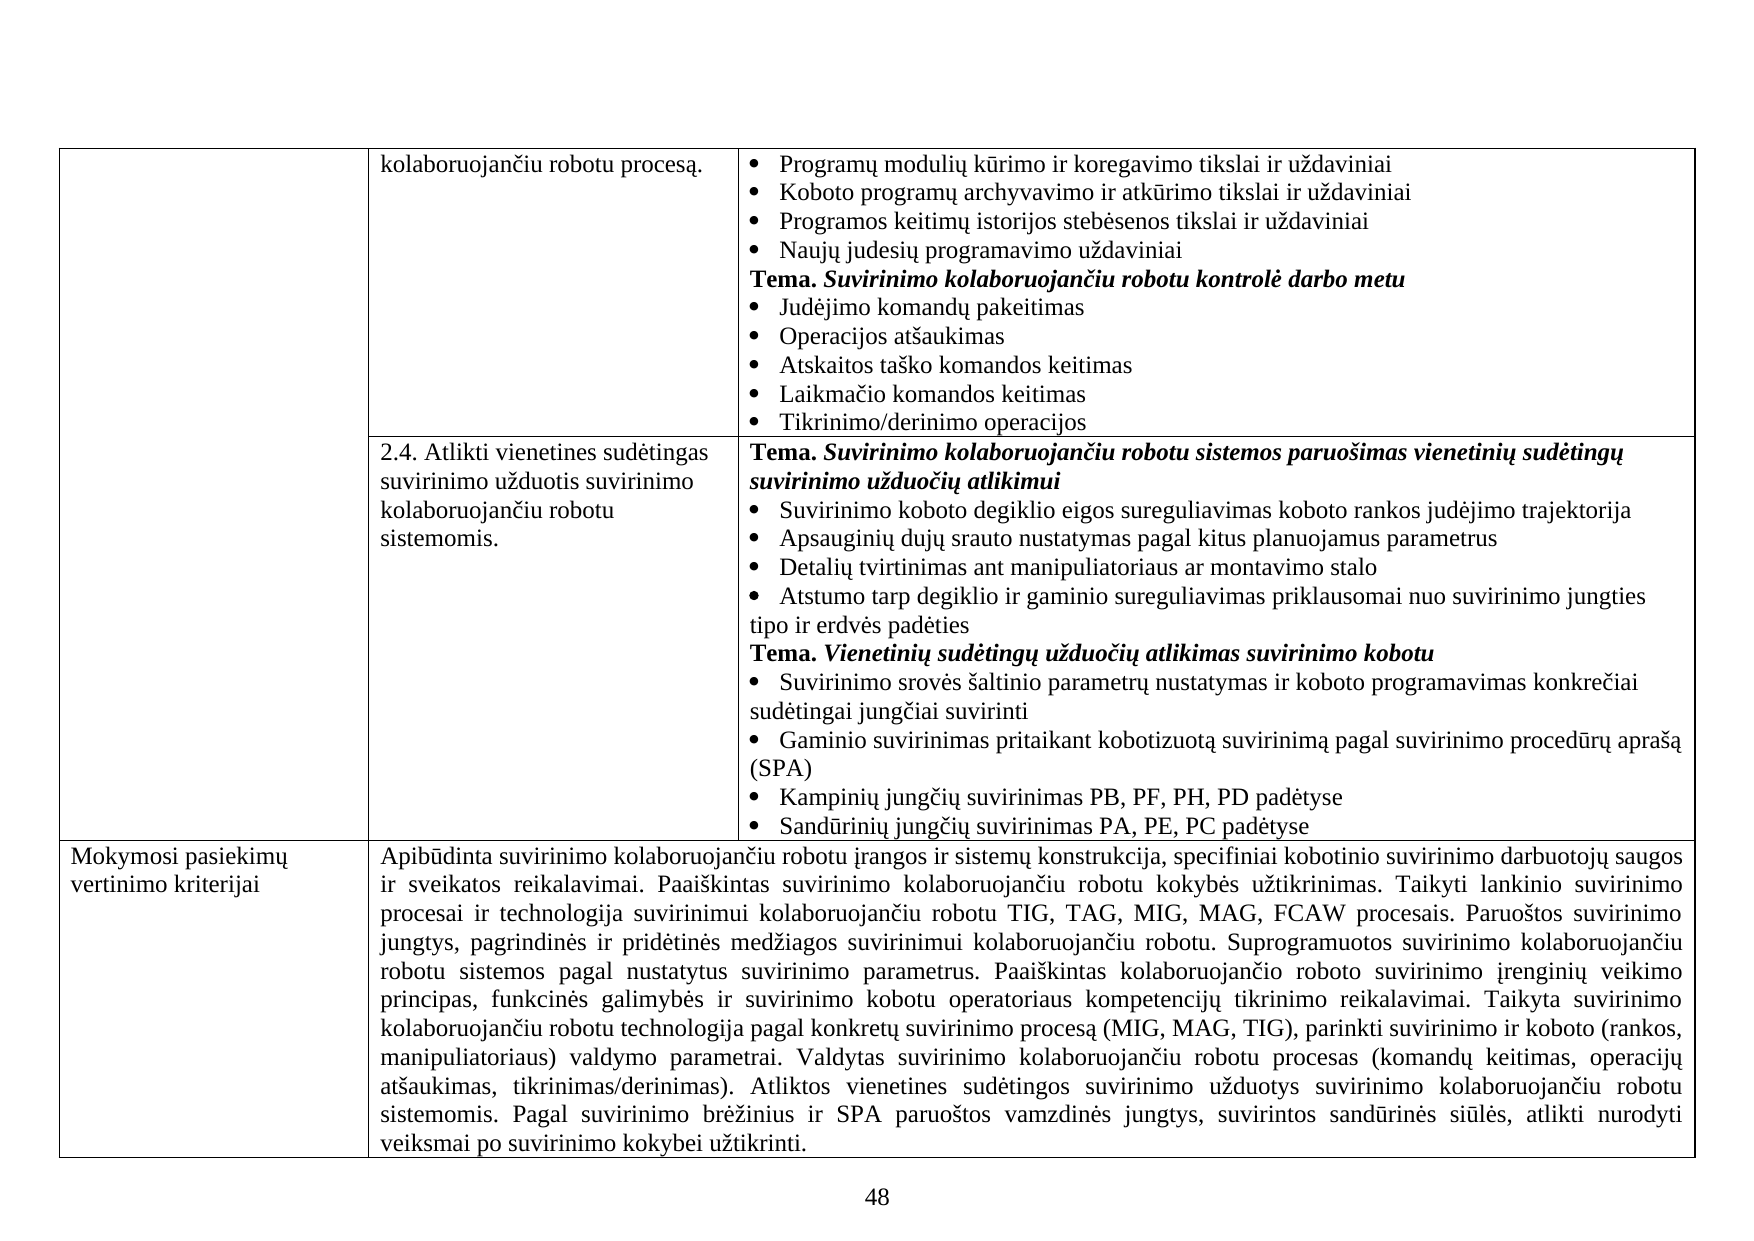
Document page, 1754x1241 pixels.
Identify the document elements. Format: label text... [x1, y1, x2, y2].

table_cell Apibūdinta suvirinimo kolaboruojančiu robotu įrangos ir sistemų konstrukcija, specifiniai kobotinio suvirinimo darbuotojų saugos ir sveikatos reikalavimai. Paaiškintas suvirinimo kolaboruojančiu robotu kokybės užtikrinimas. Taikyti lankinio suvirinimo procesai ir technologija suvirinimui kolaboruojančiu robotu TIG, TAG, MIG, MAG, FCAW procesais. Paruoštos suvirinimo jungtys, pagrindinės ir pridėtinės medžiagos suvirinimui kolaboruojančiu robotu. Suprogramuotos suvirinimo kolaboruojančiu robotu sistemos pagal nustatytus suvirinimo parametrus. Paaiškintas kolaboruojančio roboto suvirinimo įrenginių veikimo principas, funkcinės galimybės ir suvirinimo kobotu operatoriaus kompetencijų tikrinimo reikalavimai. Taikyta suvirinimo kolaboruojančiu robotu technologija pagal konkretų suvirinimo procesą (MIG, MAG, TIG), parinkti suvirinimo ir koboto (rankos, manipuliatoriaus) valdymo parametrai. Valdytas suvirinimo kolaboruojančiu robotu procesas (komandų keitimas, operacijų atšaukimas, tikrinimas/derinimas). Atliktos vienetines sudėtingos suvirinimo užduotys suvirinimo kolaboruojančiu robotu sistemomis. Pagal suvirinimo brėžinius ir SPA paruoštos vamzdinės jungtys, suvirintos sandūrinės siūlės, atlikti nurodyti veiksmai po suvirinimo kokybei užtikrinti. [369, 841, 1694, 1157]
table_cell Mokymosi pasiekimų vertinimo kriterijai [60, 841, 368, 1157]
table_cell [739, 149, 1694, 436]
table_cell 2.4. Atlikti vienetines sudėtingas suvirinimo užduotis suvirinimo kolaboruojančiu robotu sistemomis. [369, 437, 738, 840]
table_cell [369, 149, 738, 436]
table_cell Tema. Suvirinimo kolaboruojančiu robotu sistemos paruošimas vienetinių sudėtingų suvirinimo užduočių atlikimui Suvirinimo koboto degiklio eigos sureguliavimas koboto rankos judėjimo trajektorija Apsauginių dujų srauto nustatymas pagal kitus planuojamus parametrus Detalių tvirtinimas ant manipuliatoriaus ar montavimo stalo Atstumo tarp degiklio ir gaminio sureguliavimas priklausomai nuo suvirinimo jungties tipo ir erdvės padėties Tema. Vienetinių sudėtingų užduočių atlikimas suvirinimo kobotu Suvirinimo srovės šaltinio parametrų nustatymas ir koboto programavimas konkrečiai sudėtingai jungčiai suvirinti Gaminio suvirinimas pritaikant kobotizuotą suvirinimą pagal suvirinimo procedūrų aprašą (SPA) Kampinių jungčių suvirinimas PB, PF, PH, PD padėtyse Sandūrinių jungčių suvirinimas PA, PE, PC padėtyse [739, 437, 1694, 840]
